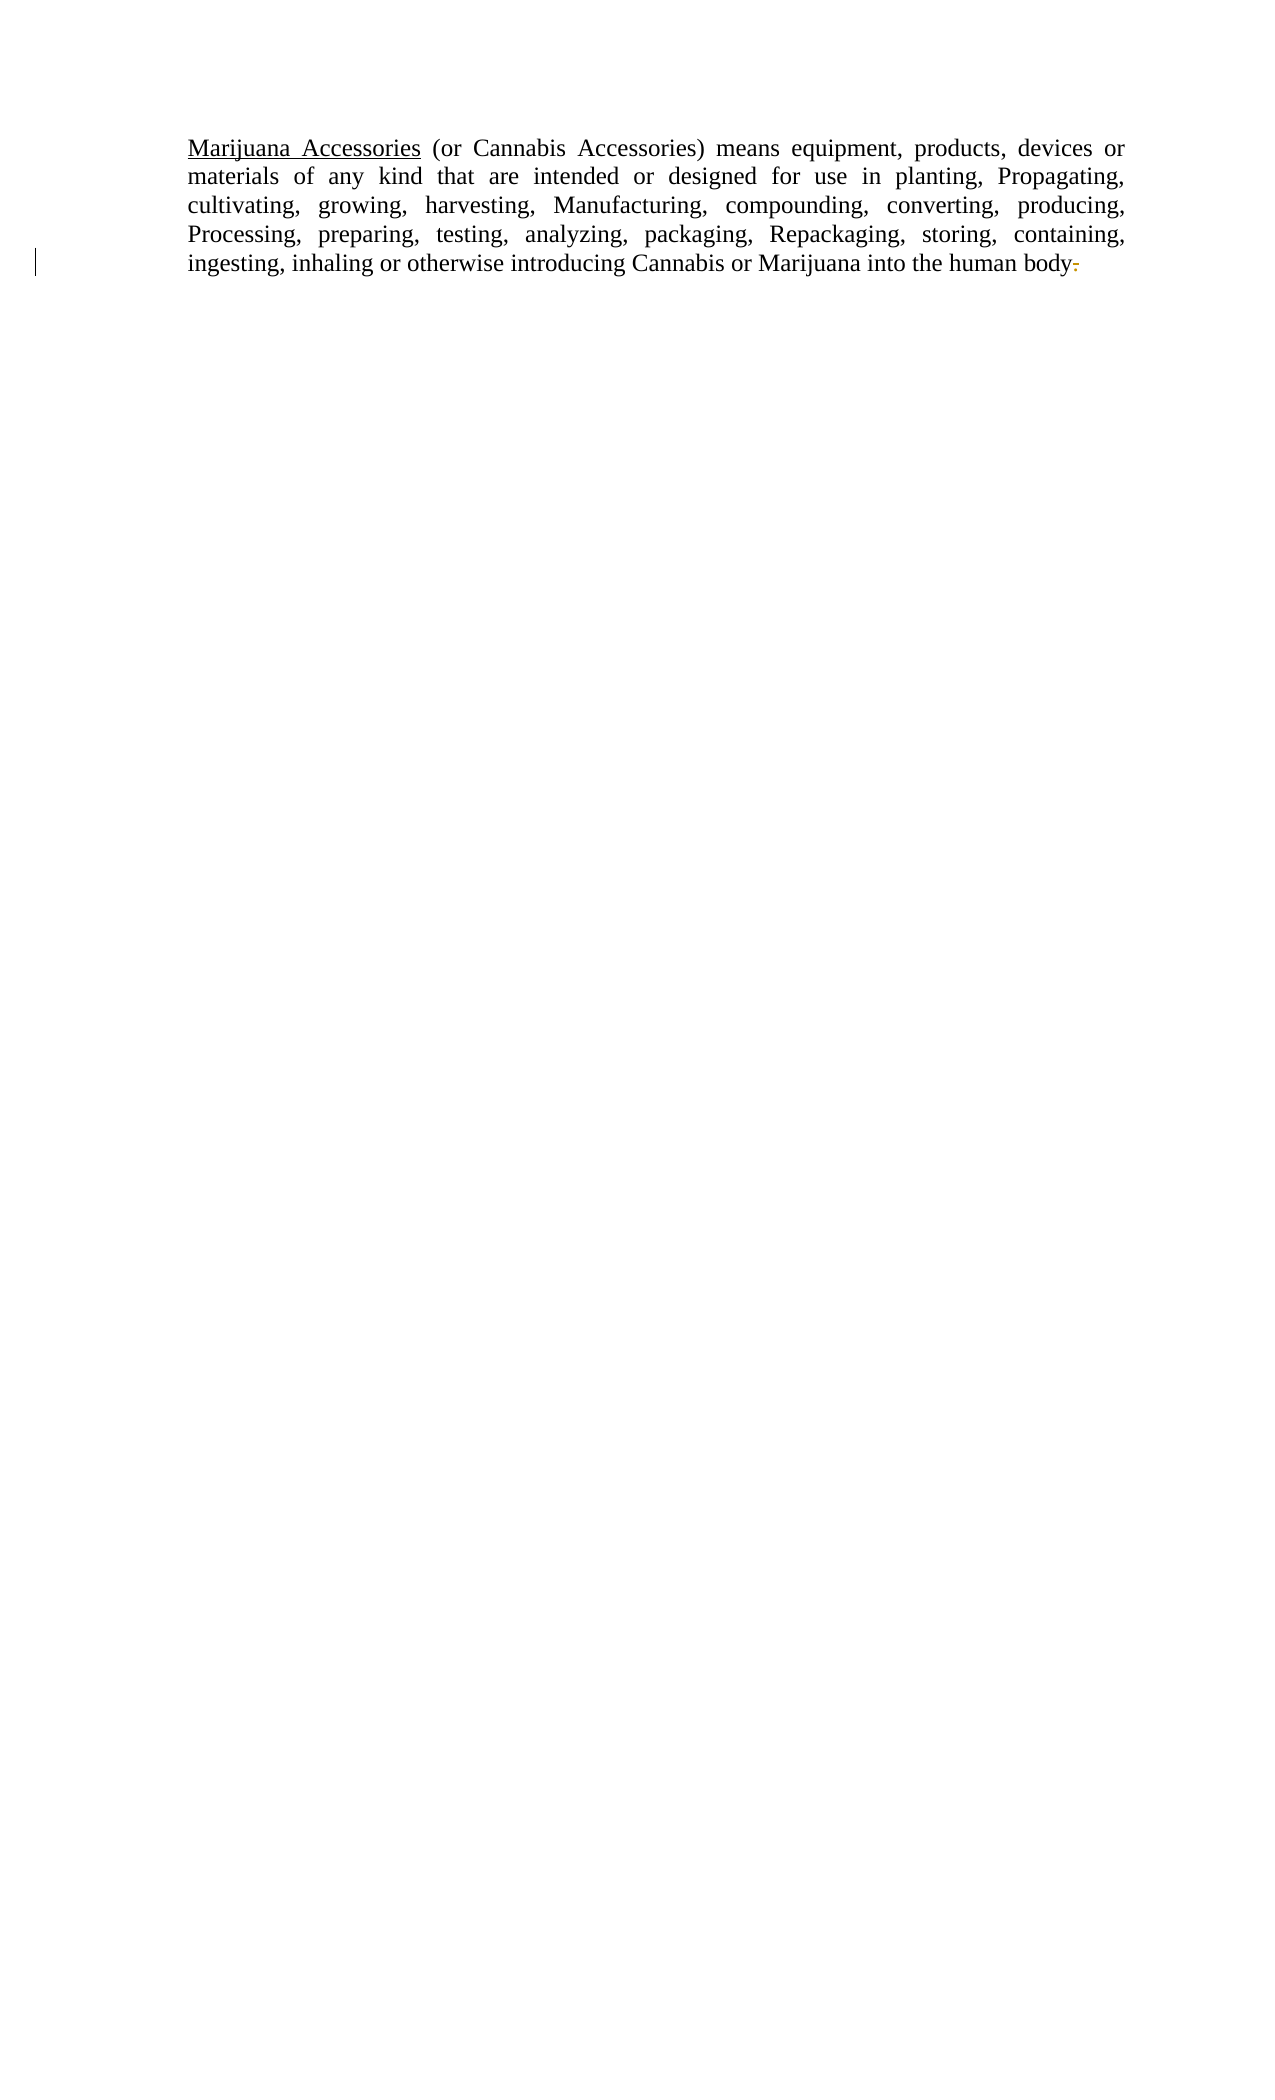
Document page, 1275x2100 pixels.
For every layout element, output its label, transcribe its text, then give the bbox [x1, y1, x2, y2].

text Marijuana Accessories (or Cannabis Accessories) means equipment, products, devices or materials of any kind that are intended or designed for use in planting, Propagating, cultivating, growing, harvesting, Manufacturing, compounding, converting, producing, Processing, preparing, testing, analyzing, packaging, Repackaging, storing, containing, ingesting, inhaling or otherwise introducing Cannabis or Marijuana into the human body [187, 133, 1126, 276]
